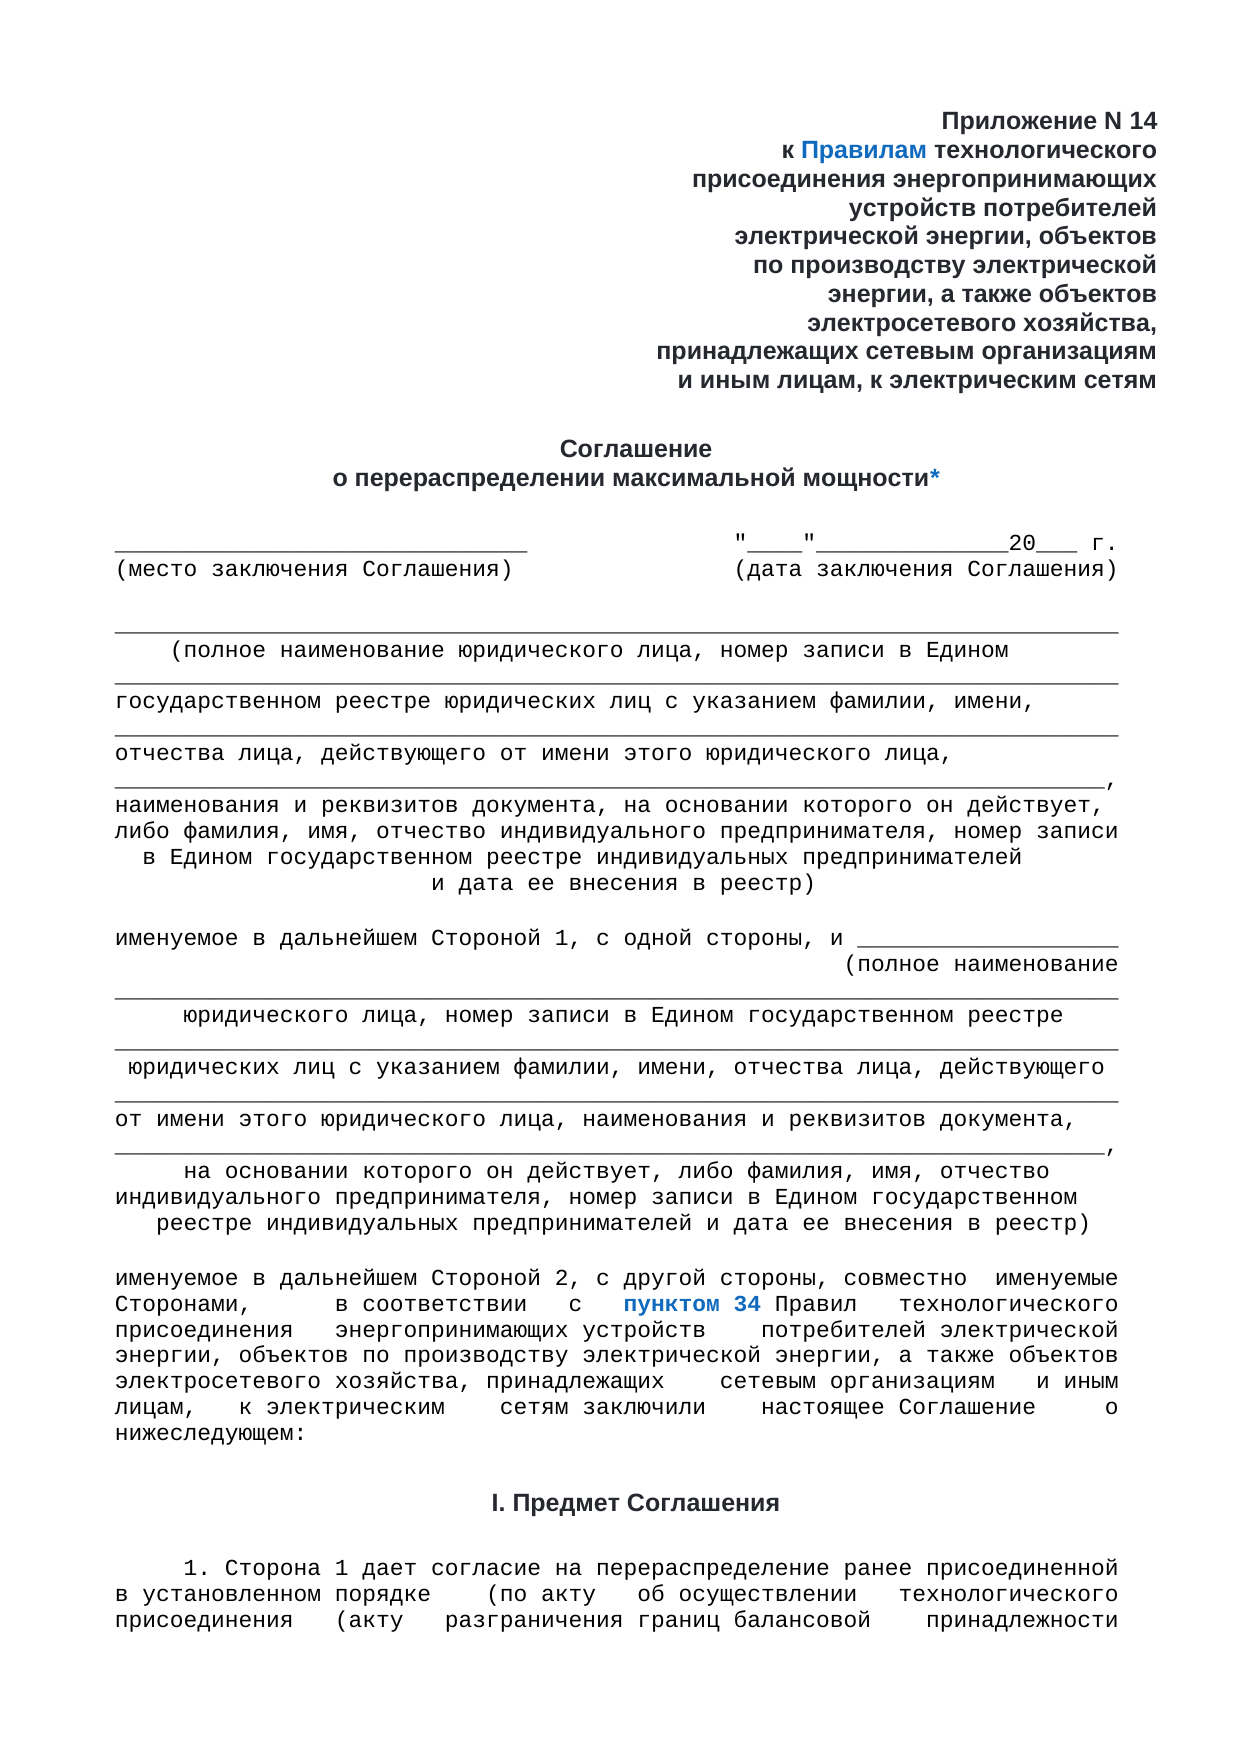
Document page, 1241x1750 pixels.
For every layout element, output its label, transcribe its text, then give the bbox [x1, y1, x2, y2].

text присоединения (акту разграничения границ балансовой принадлежности [114, 1608, 1157, 1634]
text 1. Сторона 1 дает согласие на перераспределение ранее присоединенной [114, 1556, 1157, 1582]
text присоединения энергопринимающих устройств потребителей электрической [114, 1318, 1157, 1344]
text ______________________________ "____"______________20___ г. [114, 531, 1157, 557]
text наименования и реквизитов документа, на основании которого он действует, [114, 793, 1157, 819]
text нижеследующем: [114, 1422, 1157, 1448]
text именуемое в дальнейшем Стороной 2, с другой стороны, совместно именуемые [114, 1266, 1157, 1292]
text именуемое в дальнейшем Стороной 1, с одной стороны, и ___________________ [114, 926, 1157, 952]
text и дата ее внесения в реестр) [114, 871, 1157, 897]
text отчества лица, действующего от имени этого юридического лица, [114, 742, 1157, 768]
text либо фамилия, имя, отчество индивидуального предпринимателя, номер записи [114, 819, 1157, 845]
text в Едином государственном реестре индивидуальных предпринимателей [114, 845, 1157, 871]
text от имени этого юридического лица, наименования и реквизитов документа, [114, 1108, 1157, 1133]
text _________________________________________________________________________ [114, 1082, 1157, 1108]
text индивидуального предпринимателя, номер записи в Едином государственном [114, 1185, 1157, 1211]
text _________________________________________________________________________ [114, 612, 1157, 638]
text юридических лиц с указанием фамилии, имени, отчества лица, действующего [114, 1056, 1157, 1082]
text ________________________________________________________________________, [114, 1133, 1157, 1159]
text на основании которого он действует, либо фамилия, имя, отчество [114, 1159, 1157, 1185]
text лицам, к электрическим сетям заключили настоящее Соглашение о [114, 1396, 1157, 1422]
text электросетевого хозяйства, принадлежащих сетевым организациям и иным [114, 1370, 1157, 1396]
text (место заключения Соглашения) (дата заключения Соглашения) [114, 557, 1157, 583]
text государственном реестре юридических лиц с указанием фамилии, имени, [114, 690, 1157, 716]
text (полное наименование [114, 952, 1157, 978]
text (полное наименование юридического лица, номер записи в Едином [114, 638, 1157, 664]
text энергии, объектов по производству электрической энергии, а также объектов [114, 1344, 1157, 1370]
text в установленном порядке (по акту об осуществлении технологического [114, 1582, 1157, 1608]
subtitle I. Предмет Соглашения [114, 1488, 1157, 1516]
text _________________________________________________________________________ [114, 1030, 1157, 1056]
text юридического лица, номер записи в Едином государственном реестре [114, 1004, 1157, 1030]
text Сторонами, в соответствии с пунктом 34 Правил технологического [114, 1292, 1157, 1318]
text реестре индивидуальных предпринимателей и дата ее внесения в реестр) [114, 1211, 1157, 1237]
subtitle Соглашение о перераспределении максимальной мощности* [114, 434, 1157, 491]
text _________________________________________________________________________ [114, 716, 1157, 742]
text _________________________________________________________________________ [114, 664, 1157, 690]
text _________________________________________________________________________ [114, 978, 1157, 1004]
text ________________________________________________________________________, [114, 768, 1157, 793]
text Приложение N 14 к Правилам технологического присоединения энергопринимающих устройств потребителей электрической энергии, объектов по производству электрической энергии, а также объектов электросетевого хозяйства, принадлежащих сетевым организациям и иным лицам, к электрическим сетям [114, 106, 1157, 394]
